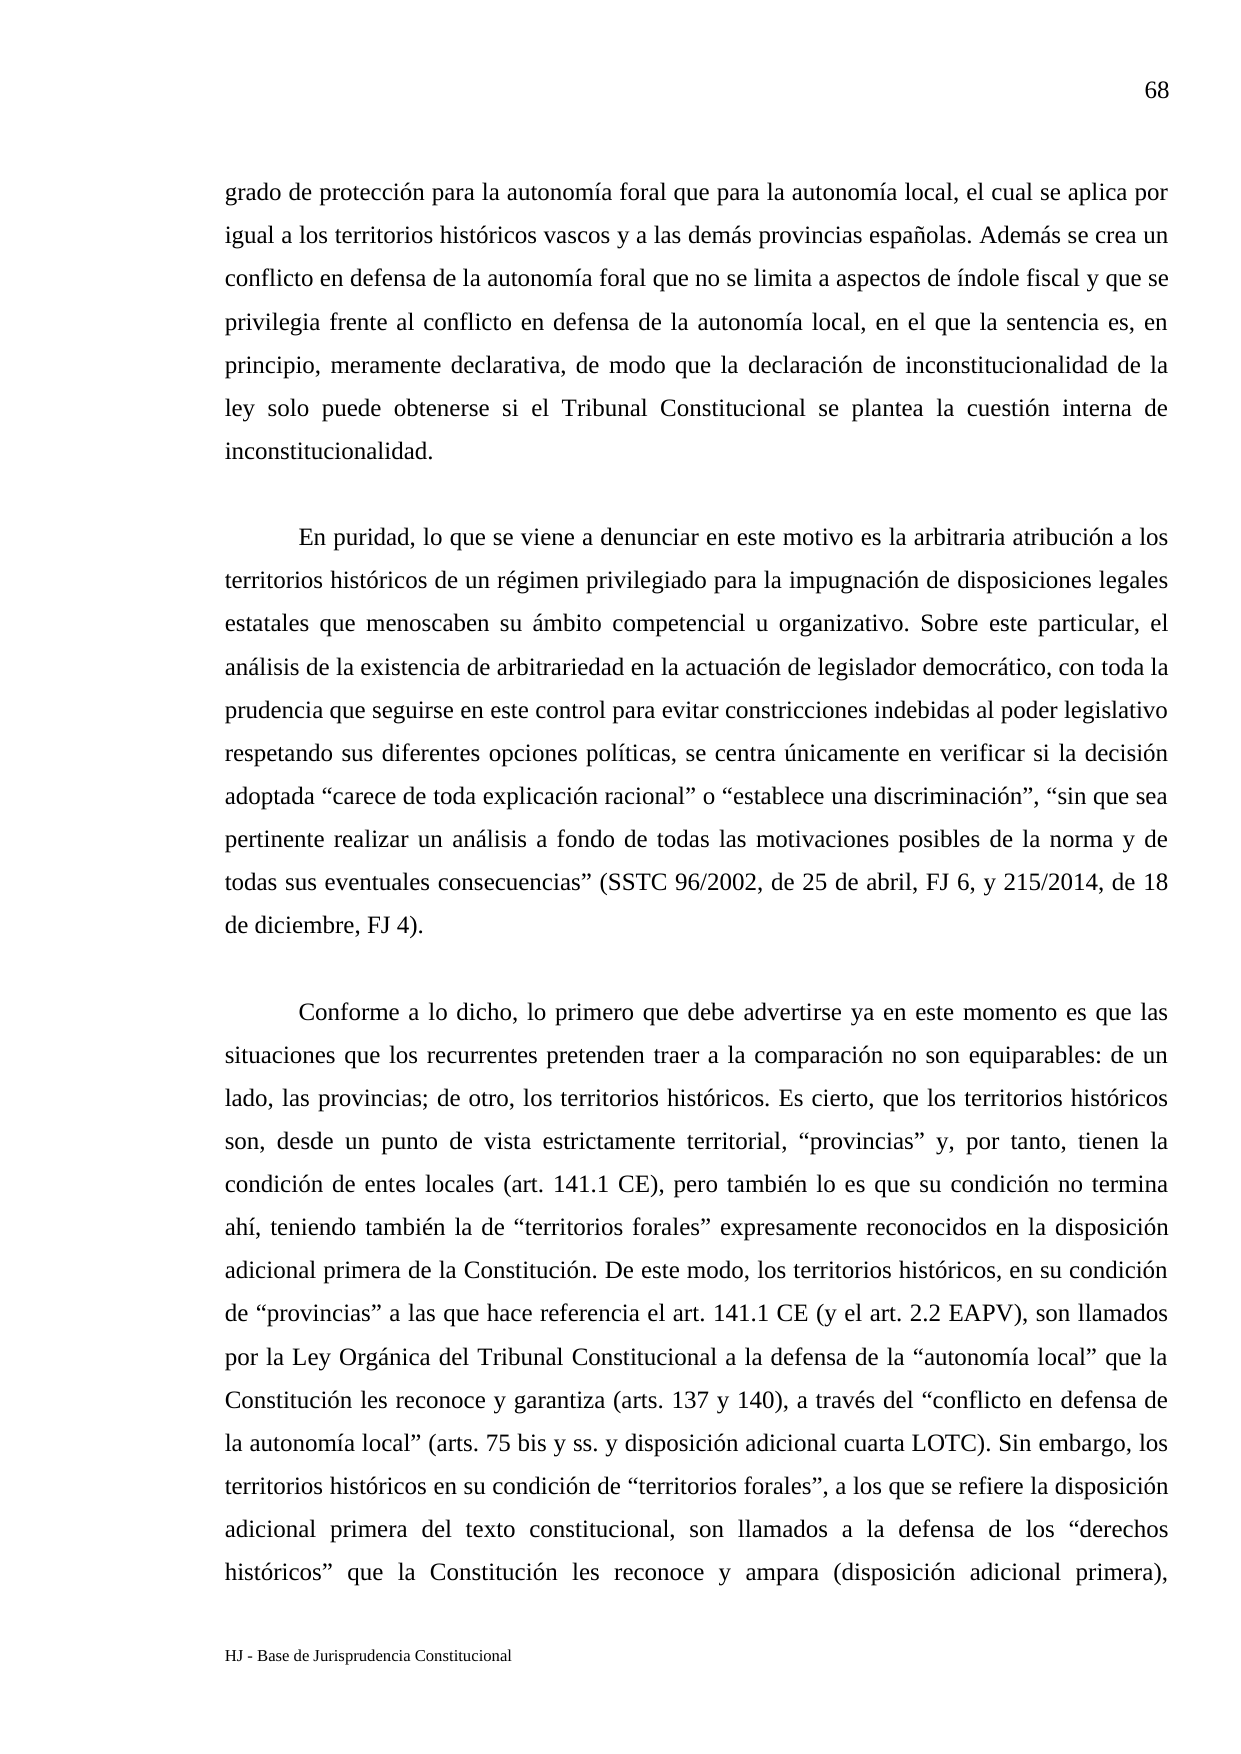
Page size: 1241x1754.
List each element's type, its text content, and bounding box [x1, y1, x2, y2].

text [224, 177, 1169, 465]
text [224, 997, 1169, 1586]
text En puridad, lo que se viene a denunciar en este motivo es la arbitraria atribución a los territorios históricos de un régimen privilegiado para la impugnación de disposiciones legales estatales que menoscaben su ámbito competencial u organizativo. Sobre este particular, el análisis de la existencia de arbitrariedad en la actuación de legislador democrático, con toda la prudencia que seguirse en este control para evitar constricciones indebidas al poder legislativo respetando sus diferentes opciones políticas, se centra únicamente en verificar si la decisión adoptada “carece de toda explicación racional” o “establece una discriminación”, “sin que sea pertinente realizar un análisis a fondo de todas las motivaciones posibles de la norma y de todas sus eventuales consecuencias” (SSTC 96/2002, de 25 de abril, FJ 6, y 215/2014, de 18 de diciembre, FJ 4). [224, 522, 1169, 939]
